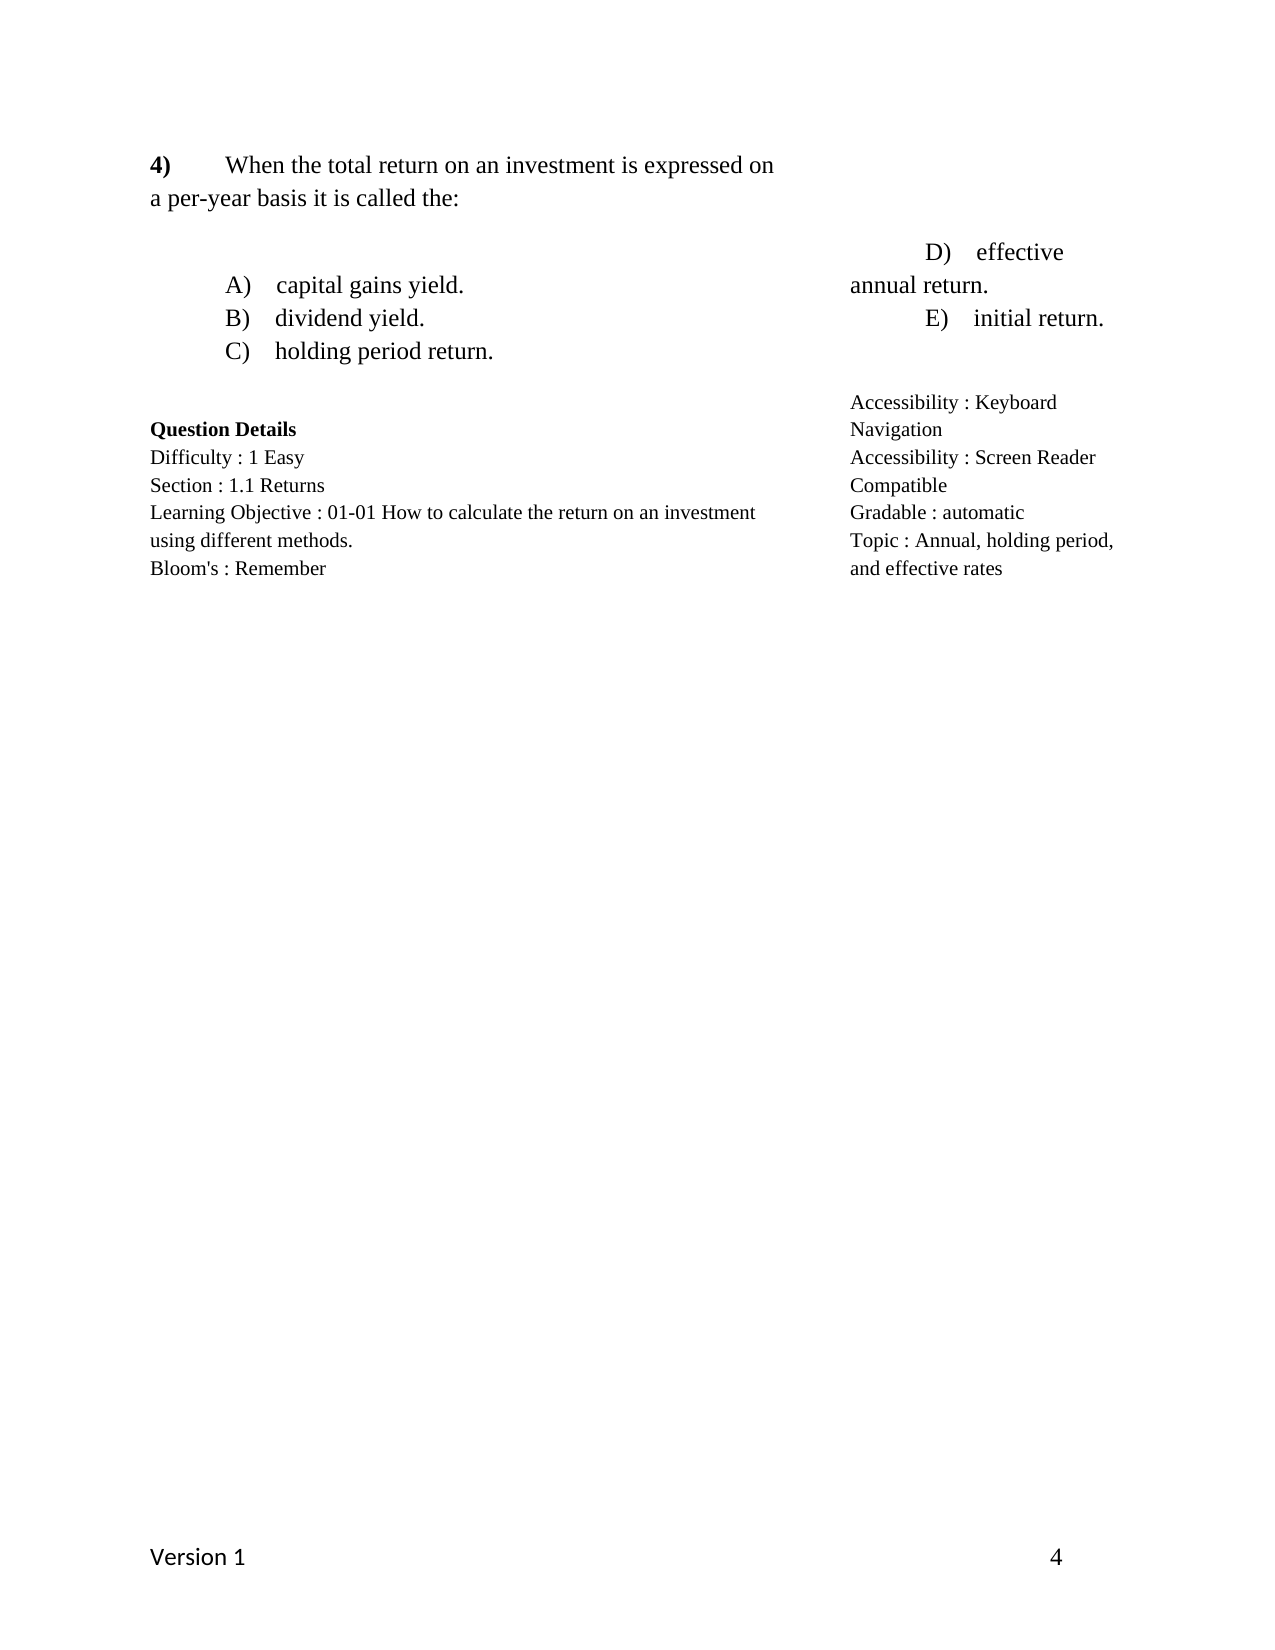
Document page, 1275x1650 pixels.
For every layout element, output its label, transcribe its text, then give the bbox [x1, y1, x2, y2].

text A) capital gains yield. B) dividend yield. C) holding period return. D) effective annual return. E) initial return. [850, 237, 1125, 365]
text Question Details Difficulty : 1 Easy Section : 1.1 Returns Learning Objective : 01-01 How to calculate the return on an investment using different methods. Bloom's : Remember Accessibility : Keyboard Navigation Accessibility : Screen Reader Compatible Gradable : automatic Topic : Annual, holding period, and effective rates [850, 390, 1125, 579]
text 4) When the total return on an investment is expressed on a per-year basis it is called the: [150, 150, 775, 212]
text A) capital gains yield. B) dividend yield. C) holding period return. D) effective annual return. E) initial return. [150, 237, 775, 365]
text Question Details Difficulty : 1 Easy Section : 1.1 Returns Learning Objective : 01-01 How to calculate the return on an investment using different methods. Bloom's : Remember Accessibility : Keyboard Navigation Accessibility : Screen Reader Compatible Gradable : automatic Topic : Annual, holding period, and effective rates [150, 390, 775, 579]
